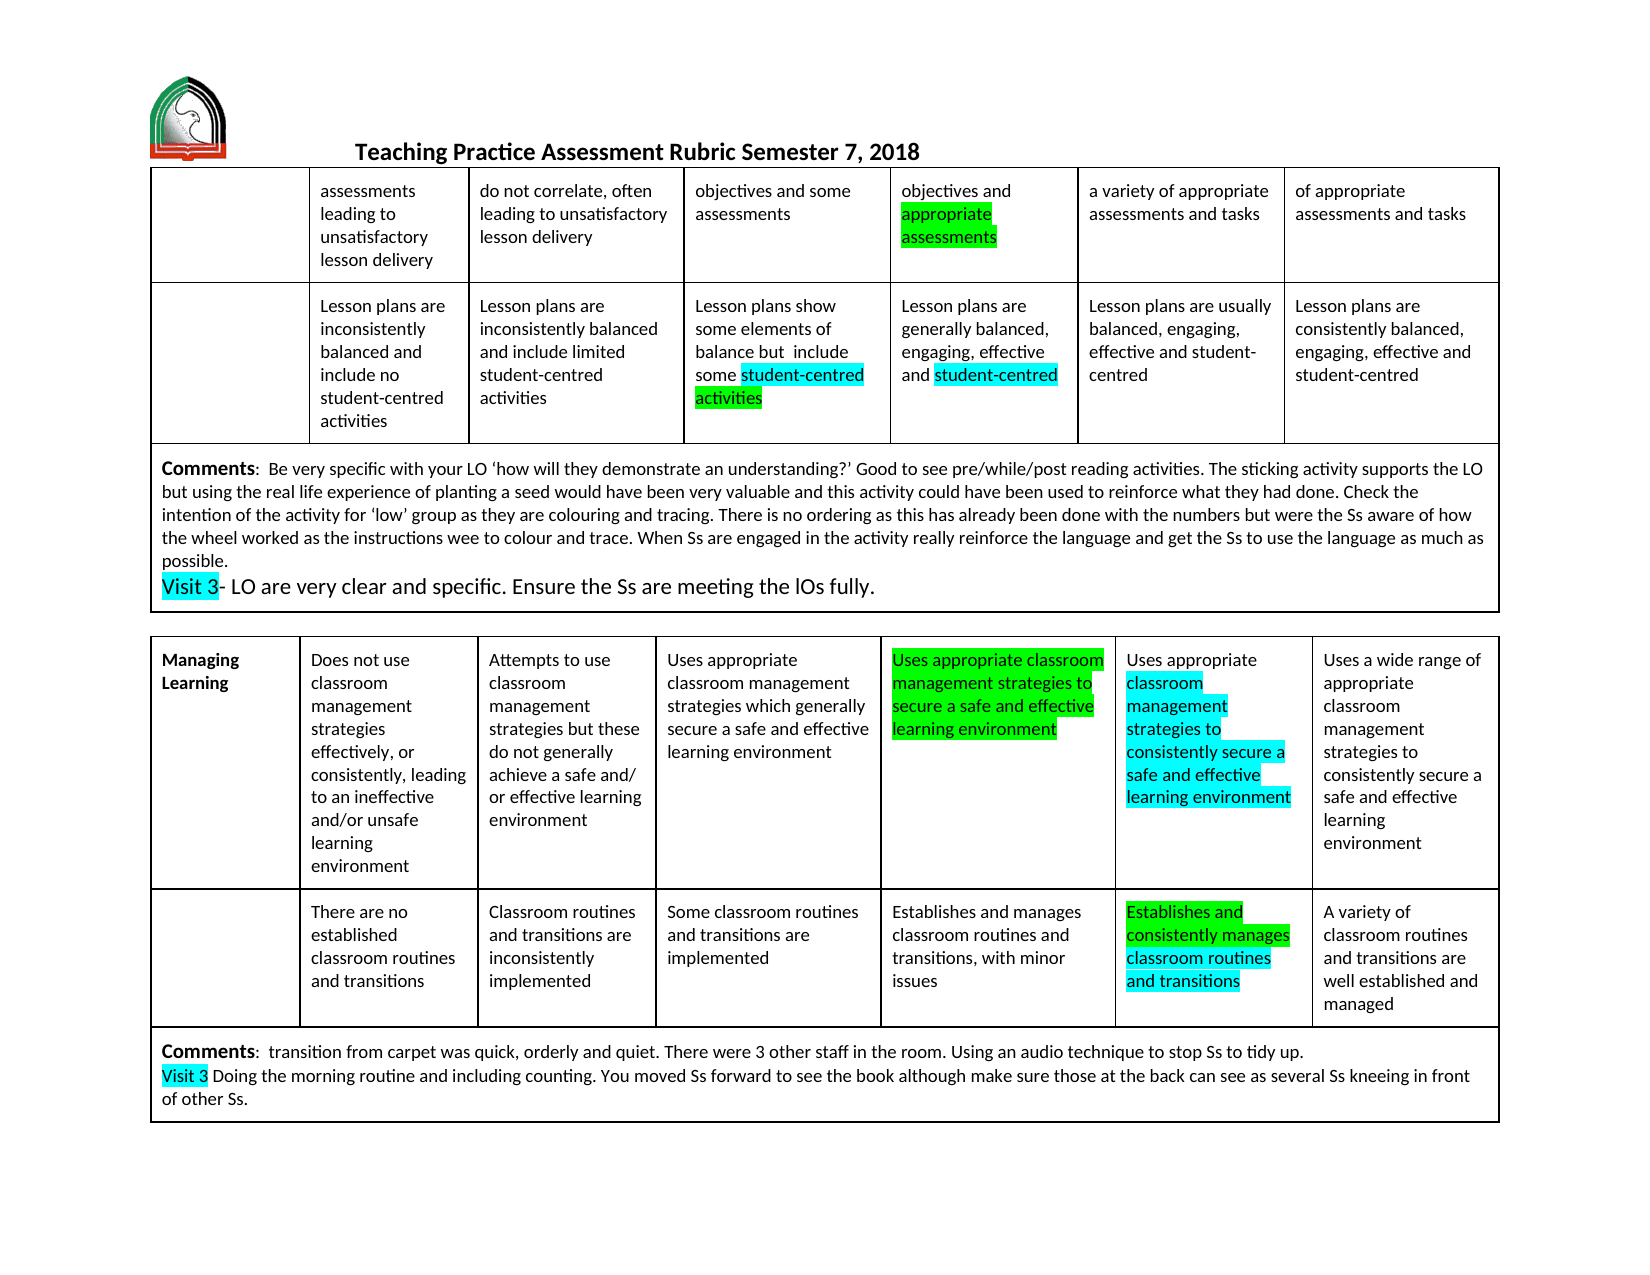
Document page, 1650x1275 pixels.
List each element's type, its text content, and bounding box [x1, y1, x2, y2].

table_cell Classroom routines and transitions are inconsistently implemented [479, 890, 655, 1026]
table_cell Comments: Be very specific with your LO ‘how will they demonstrate an understanding?’ Good to see pre/while/post reading activities. The sticking activity supports the LO but using the real life experience of planting a seed would have been very valuable and this activity could have been used to reinforce what they had done. Check the intention of the activity for ‘low’ group as they are colouring and tracing. There is no ordering as this has already been done with the numbers but were the Ss aware of how the wheel worked as the instructions wee to colour and trace. When Ss are engaged in the activity really reinforce the language and get the Ss to use the language as much as possible. Visit 3- LO are very clear and specific. Ensure the Ss are meeting the lOs fully. [152, 444, 1498, 611]
table_header Uses appropriate classroom management strategies which generally secure a safe and effective learning environment [657, 637, 880, 888]
table_cell A variety of classroom routines and transitions are well established and managed [1313, 890, 1498, 1026]
table_cell Establishes and consistently manages classroom routines and transitions [1116, 890, 1312, 1026]
picture [150, 75, 227, 161]
table_header Uses appropriate classroom management strategies to secure a safe and effective learning environment [882, 637, 1115, 888]
table_cell Establishes and manages classroom routines and transitions, with minor issues [882, 890, 1115, 1026]
table_cell Lesson plans lack detail and may not include learning objectives and assessments leading to unsatisfactory lesson delivery [310, 168, 468, 282]
table_header Uses appropriate classroom management strategies to consistently secure a safe and effective learning environment [1116, 637, 1312, 888]
table_header Managing Learning [152, 637, 299, 888]
table_cell Lesson plans are usually balanced, engaging, effective and student-centred [1079, 283, 1284, 443]
table_cell [152, 168, 309, 282]
table_cell Lesson plans have sufficient detail to generally secure effective delivery and include learning objectives and some assessments [685, 168, 890, 282]
table_cell Lesson plans are generally balanced, engaging, effective and student-centred [891, 283, 1077, 443]
table_cell Lesson plans are consistently balanced, engaging, effective and student-centred [1285, 283, 1498, 443]
table_cell There are no established classroom routines and transitions [301, 890, 477, 1026]
table_cell [152, 283, 309, 443]
table_header Attempts to use classroom management strategies but these do not generally achieve a safe and/ or effective learning environment [479, 637, 655, 888]
table_cell Lesson plans are inconsistently balanced and include limited student-centred activities [470, 283, 683, 443]
table_cell Lesson plans are inconsistently balanced and include no student-centred activities [310, 283, 468, 443]
table_cell Lesson plans show some elements of balance but include some student-centred activities [685, 283, 890, 443]
table_header Does not use classroom management strategies effectively, or consistently, leading to an ineffective and/or unsafe learning environment [301, 637, 477, 888]
table_header Uses a wide range of appropriate classroom management strategies to consistently secure a safe and effective learning environment [1313, 637, 1498, 888]
table_cell Some classroom routines and transitions are implemented [657, 890, 880, 1026]
table_cell Lesson plans have sufficient detail to secure satisfactory delivery and include testable learning objectives and appropriate assessments [891, 168, 1077, 282]
table_cell [152, 890, 299, 1026]
